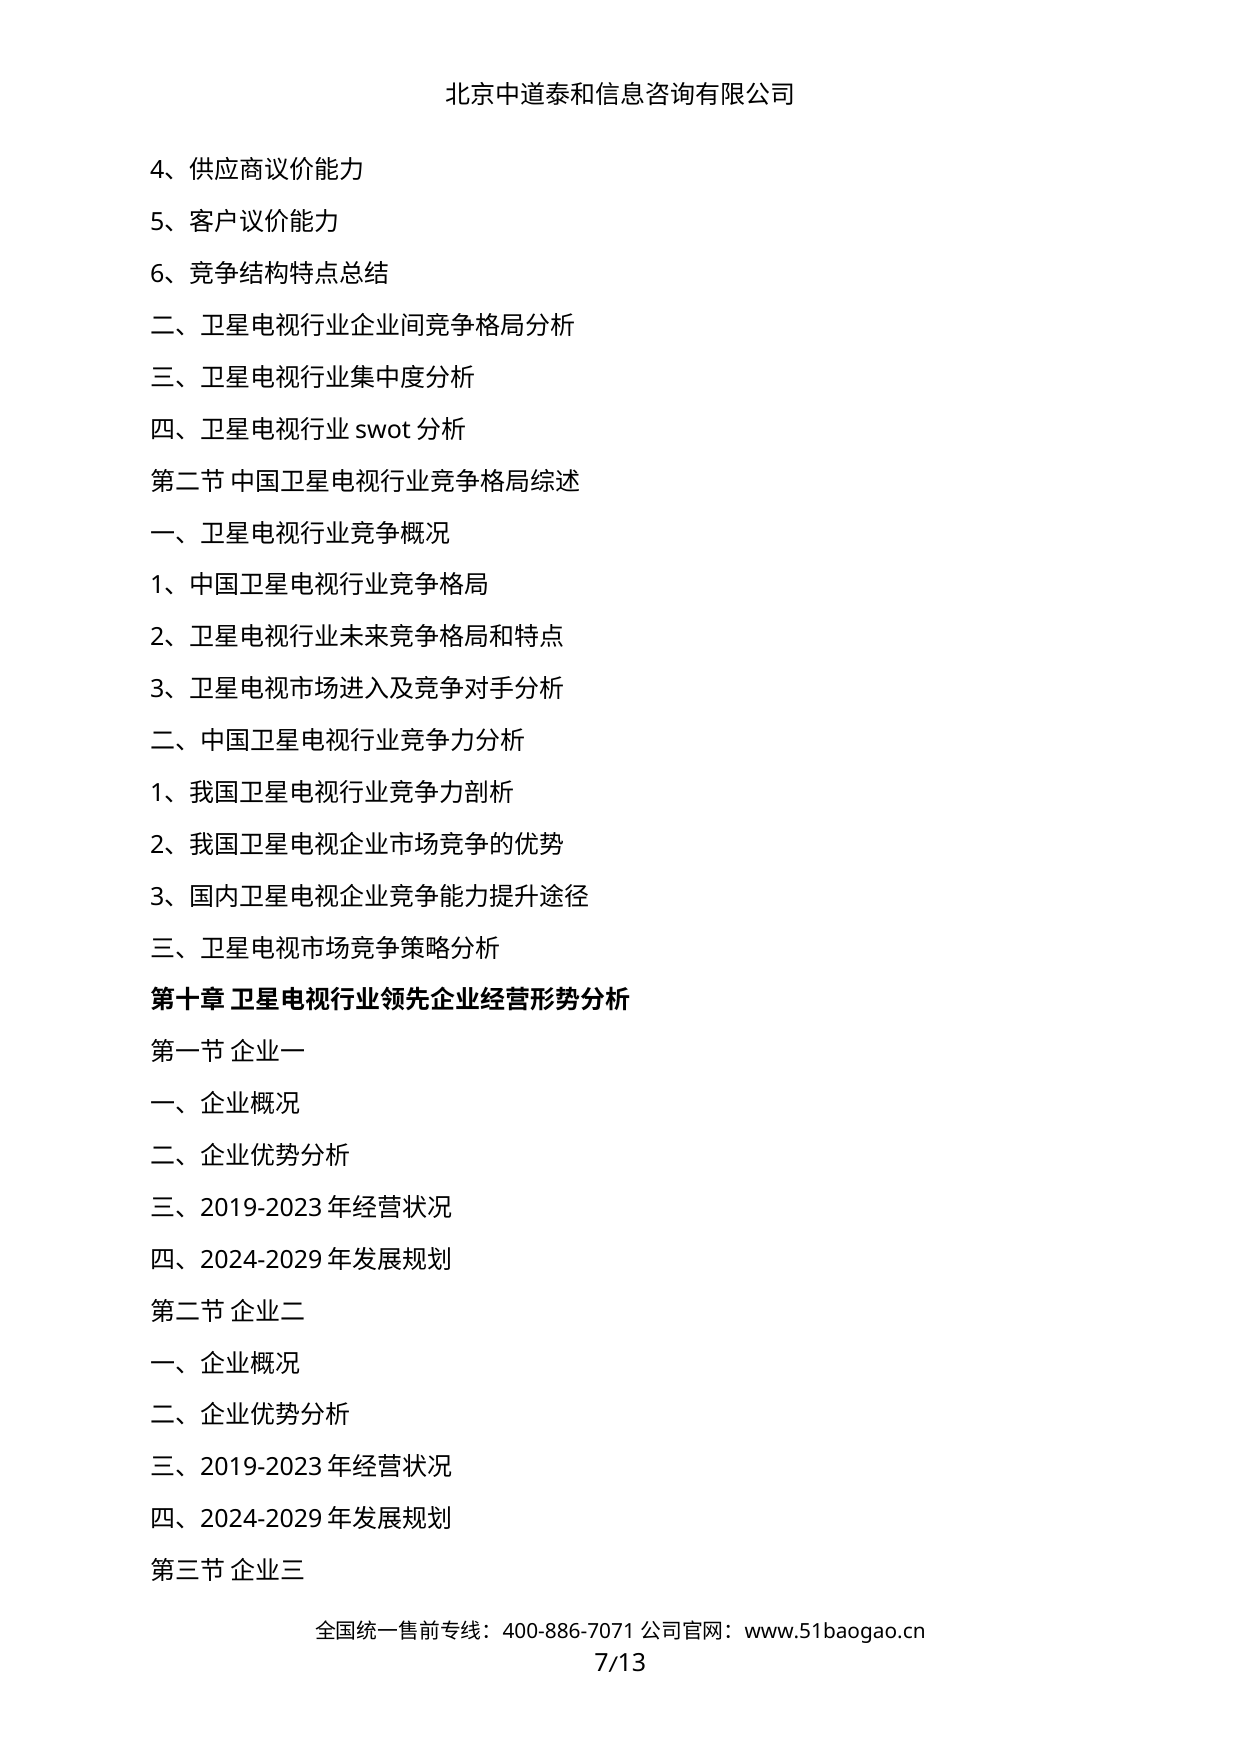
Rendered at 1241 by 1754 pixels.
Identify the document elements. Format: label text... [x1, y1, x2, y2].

text 1、我国卫星电视行业竞争力剖析 [150, 772, 1090, 809]
text 3、国内卫星电视企业竞争能力提升途径 [150, 876, 1090, 912]
text 二、企业优势分析 [150, 1395, 1090, 1431]
text 第三节 企业三 [150, 1551, 1090, 1587]
text 第十章 卫星电视行业领先企业经营形势分析 [150, 980, 1090, 1016]
text 一、企业概况 [150, 1084, 1090, 1120]
text 4、供应商议价能力 [150, 150, 1090, 186]
text 二、企业优势分析 [150, 1136, 1090, 1172]
text 四、2024-2029年发展规划 [150, 1239, 1090, 1276]
text 第二节 中国卫星电视行业竞争格局综述 [150, 461, 1090, 497]
text 三、2019-2023年经营状况 [150, 1187, 1090, 1224]
text 6、竞争结构特点总结 [150, 254, 1090, 290]
text 3、卫星电视市场进入及竞争对手分析 [150, 669, 1090, 705]
text 2、我国卫星电视企业市场竞争的优势 [150, 824, 1090, 861]
text 一、企业概况 [150, 1343, 1090, 1379]
text 四、卫星电视行业swot分析 [150, 409, 1090, 446]
text 二、中国卫星电视行业竞争力分析 [150, 721, 1090, 757]
text 二、卫星电视行业企业间竞争格局分析 [150, 306, 1090, 342]
text 第一节 企业一 [150, 1032, 1090, 1068]
text 1、中国卫星电视行业竞争格局 [150, 565, 1090, 601]
text 5、客户议价能力 [150, 202, 1090, 238]
text 2、卫星电视行业未来竞争格局和特点 [150, 617, 1090, 653]
text 一、卫星电视行业竞争概况 [150, 513, 1090, 549]
text 第二节 企业二 [150, 1291, 1090, 1327]
text 三、2019-2023年经营状况 [150, 1447, 1090, 1483]
text 三、卫星电视市场竞争策略分析 [150, 928, 1090, 964]
text 三、卫星电视行业集中度分析 [150, 357, 1090, 394]
text 四、2024-2029年发展规划 [150, 1499, 1090, 1535]
